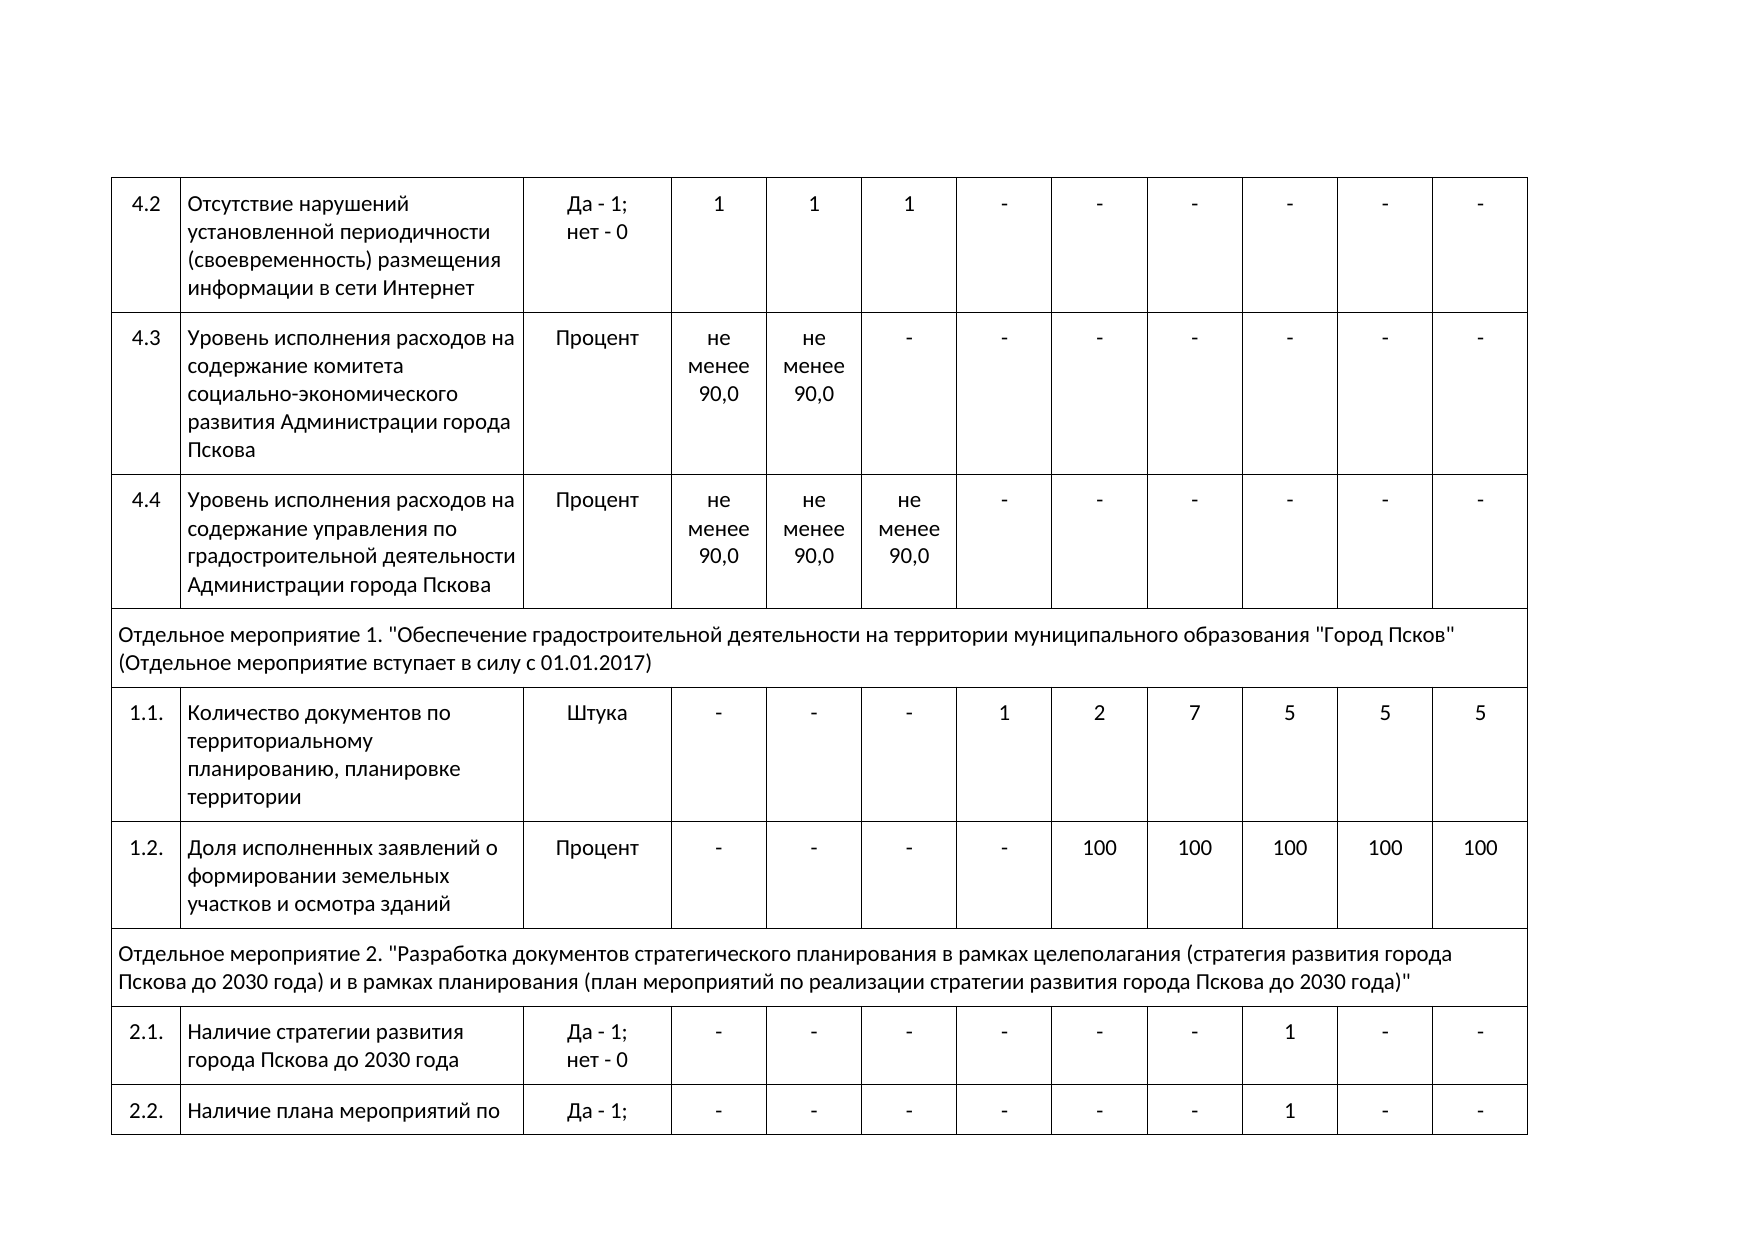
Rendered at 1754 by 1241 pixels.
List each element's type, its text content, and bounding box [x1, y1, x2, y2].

table_cell Да - 1; нет - 0 [524, 178, 671, 312]
table_cell 4.3 [112, 313, 180, 474]
table_cell - [1052, 475, 1147, 608]
table_cell Уровень исполнения расходов на содержание управления по градостроительной деятельности Администрации города Пскова [181, 475, 523, 608]
table_cell - [1433, 1007, 1527, 1084]
table_cell не менее 90,0 [672, 475, 766, 608]
table_cell - [1338, 1085, 1432, 1134]
table_cell - [1148, 475, 1242, 608]
table_cell 2.2. [112, 1085, 180, 1134]
table_cell Отсутствие нарушений установленной периодичности (своевременность) размещения информации в сети Интернет [181, 178, 523, 312]
table_cell - [767, 1007, 861, 1084]
table_cell 7 [1148, 688, 1242, 821]
table_cell - [1148, 313, 1242, 474]
table_cell - [767, 1085, 861, 1134]
table_cell Процент [524, 822, 671, 927]
table_cell 5 [1243, 688, 1337, 821]
table_cell - [672, 1085, 766, 1134]
table_cell 1.1. [112, 688, 180, 821]
table_cell - [1052, 178, 1147, 312]
table_cell - [1338, 178, 1432, 312]
table_cell 5 [1433, 688, 1527, 821]
table_cell Да - 1; нет - 0 [524, 1085, 671, 1134]
table_cell 100 [1338, 822, 1432, 927]
table_cell 2.1. [112, 1007, 180, 1084]
table_cell - [862, 313, 956, 474]
table_cell - [1052, 1007, 1147, 1084]
table_cell 1 [957, 688, 1051, 821]
table_cell не менее 90,0 [672, 313, 766, 474]
table_cell не менее 90,0 [862, 475, 956, 608]
table_cell - [1243, 178, 1337, 312]
table_cell - [1148, 178, 1242, 312]
table_cell - [957, 1007, 1051, 1084]
table_cell - [1052, 1085, 1147, 1134]
table_cell Уровень исполнения расходов на содержание комитета социально-экономического развития Администрации города Пскова [181, 313, 523, 474]
table_cell 100 [1433, 822, 1527, 927]
table_cell 100 [1052, 822, 1147, 927]
table_cell Отдельное мероприятие 2. "Разработка документов стратегического планирования в рамках целеполагания (стратегия развития города Пскова до 2030 года) и в рамках планирования (план мероприятий по реализации стратегии развития города Пскова до 2030 года)" [112, 929, 1527, 1006]
table_cell - [957, 178, 1051, 312]
table_cell - [862, 822, 956, 927]
table_cell - [957, 475, 1051, 608]
table_cell Да - 1; нет - 0 [524, 1007, 671, 1084]
table_cell - [1338, 1007, 1432, 1084]
table_cell не менее 90,0 [767, 313, 861, 474]
table_cell - [1433, 1085, 1527, 1134]
table_cell 4.2 [112, 178, 180, 312]
table_cell 1 [672, 178, 766, 312]
table_cell - [1433, 475, 1527, 608]
table_cell - [957, 313, 1051, 474]
table_cell - [767, 688, 861, 821]
table_cell - [672, 822, 766, 927]
table_cell - [957, 822, 1051, 927]
table_cell 1 [862, 178, 956, 312]
table_cell 100 [1243, 822, 1337, 927]
table_cell - [1148, 1085, 1242, 1134]
table_cell 100 [1148, 822, 1242, 927]
table_cell 5 [1338, 688, 1432, 821]
table_cell 4.4 [112, 475, 180, 608]
table_cell - [862, 1085, 956, 1134]
table_cell не менее 90,0 [767, 475, 861, 608]
table_cell Процент [524, 475, 671, 608]
table_cell - [1338, 313, 1432, 474]
table_cell Отдельное мероприятие 1. "Обеспечение градостроительной деятельности на территории муниципального образования "Город Псков" (Отдельное мероприятие вступает в силу с 01.01.2017) [112, 609, 1527, 687]
table_cell - [957, 1085, 1051, 1134]
table_cell - [862, 1007, 956, 1084]
table_cell - [1338, 475, 1432, 608]
table_cell 1 [1243, 1085, 1337, 1134]
table_cell 1 [767, 178, 861, 312]
table_cell - [1052, 313, 1147, 474]
table_cell 1 [1243, 1007, 1337, 1084]
table_cell - [862, 688, 956, 821]
table_cell Процент [524, 313, 671, 474]
table_cell Количество документов по территориальному планированию, планировке территории [181, 688, 523, 821]
table_cell - [672, 1007, 766, 1084]
table_cell - [1433, 313, 1527, 474]
table_cell - [767, 822, 861, 927]
table_cell Наличие стратегии развития города Пскова до 2030 года [181, 1007, 523, 1084]
table_cell - [1243, 313, 1337, 474]
table_cell Штука [524, 688, 671, 821]
table_cell Доля исполненных заявлений о формировании земельных участков и осмотра зданий [181, 822, 523, 927]
table_cell - [1148, 1007, 1242, 1084]
table_cell 1.2. [112, 822, 180, 927]
table_cell 2 [1052, 688, 1147, 821]
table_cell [181, 1085, 523, 1134]
table_cell - [1433, 178, 1527, 312]
table_cell - [672, 688, 766, 821]
table_cell - [1243, 475, 1337, 608]
